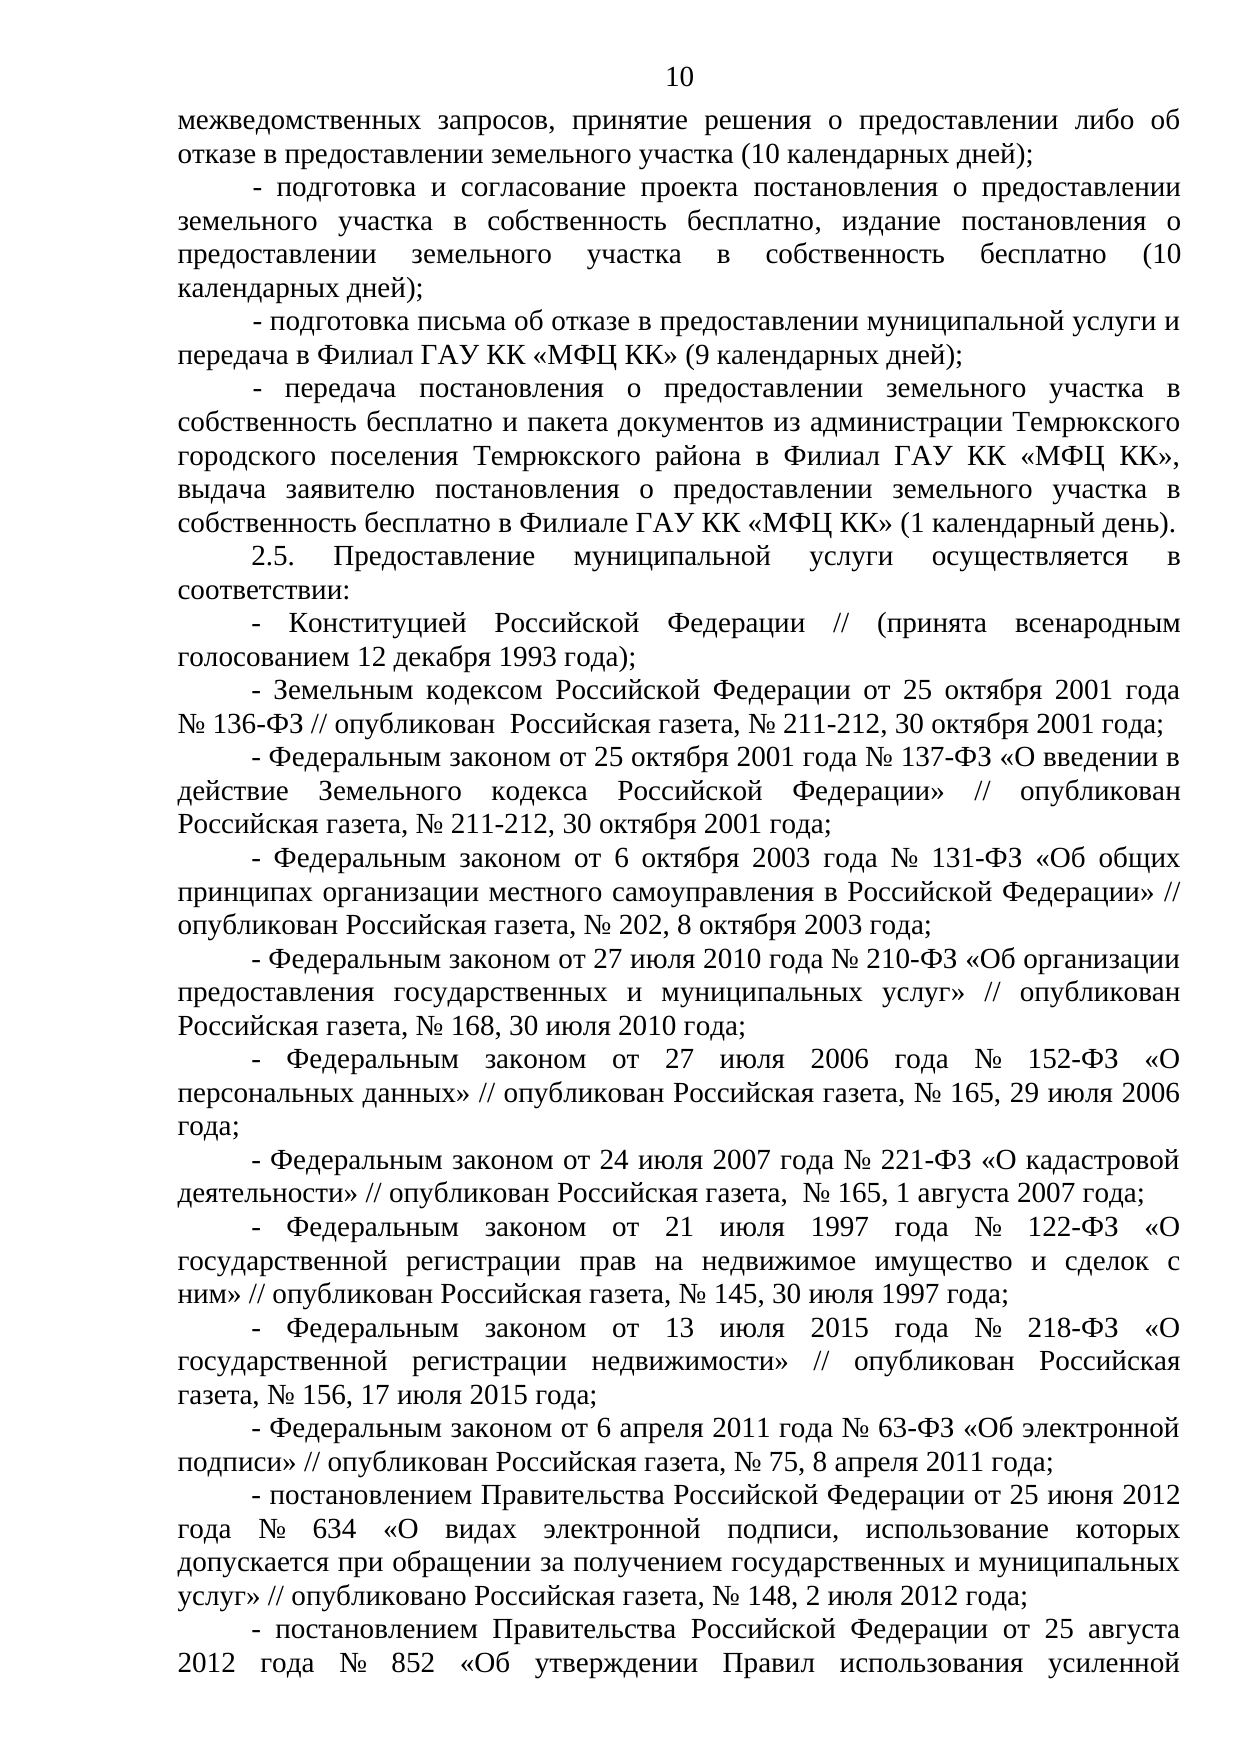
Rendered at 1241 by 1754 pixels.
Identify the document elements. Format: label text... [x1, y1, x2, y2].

text - Федеральным законом от 27 июля 2006 года № 152-ФЗ «О персональных данных» // опубликован Российская газета, № 165, 29 июля 2006 года; [177, 1041, 1181, 1142]
text - подготовка и согласование проекта постановления о предоставлении земельного участка в собственность бесплатно, издание постановления о предоставлении земельного участка в собственность бесплатно (10 календарных дней); [177, 169, 1181, 303]
text - Федеральным законом от 27 июля 2010 года № 210-ФЗ «Об организации предоставления государственных и муниципальных услуг» // опубликован Российская газета, № 168, 30 июля 2010 года; [177, 941, 1181, 1041]
text - Федеральным законом от 6 апреля 2011 года № 63-ФЗ «Об электронной подписи» // опубликован Российская газета, № 75, 8 апреля 2011 года; [177, 1410, 1181, 1477]
text - Земельным кодексом Российской Федерации от 25 октября 2001 года № 136-ФЗ // опубликован Российская газета, № 211-212, 30 октября 2001 года; [177, 672, 1181, 739]
text - постановлением Правительства Российской Федерации от 25 июня 2012 года № 634 «О видах электронной подписи, использование которых допускается при обращении за получением государственных и муниципальных услуг» // опубликовано Российская газета, № 148, 2 июля 2012 года; [177, 1477, 1181, 1612]
text 2.5. Предоставление муниципальной услуги осуществляется в соответствии: [177, 538, 1181, 605]
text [177, 1612, 1181, 1679]
text - подготовка письма об отказе в предоставлении муниципальной услуги и передача в Филиал ГАУ КК «МФЦ КК» (9 календарных дней); [177, 303, 1181, 371]
text - Федеральным законом от 21 июля 1997 года № 122-ФЗ «О государственной регистрации прав на недвижимое имущество и сделок с ним» // опубликован Российская газета, № 145, 30 июля 1997 года; [177, 1209, 1181, 1310]
text - Конституцией Российской Федерации // (принята всенародным голосованием 12 декабря 1993 года); [177, 605, 1181, 672]
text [177, 102, 1181, 169]
text - Федеральным законом от 25 октября 2001 года № 137-ФЗ «О введении в действие Земельного кодекса Российской Федерации» // опубликован Российская газета, № 211-212, 30 октября 2001 года; [177, 739, 1181, 840]
text - Федеральным законом от 24 июля 2007 года № 221-ФЗ «О кадастровой деятельности» // опубликован Российская газета, № 165, 1 августа 2007 года; [177, 1142, 1181, 1209]
text - передача постановления о предоставлении земельного участка в собственность бесплатно и пакета документов из администрации Темрюкского городского поселения Темрюкского района в Филиал ГАУ КК «МФЦ КК», выдача заявителю постановления о предоставлении земельного участка в собственность бесплатно в Филиале ГАУ КК «МФЦ КК» (1 календарный день). [177, 371, 1181, 538]
text - Федеральным законом от 13 июля 2015 года № 218-ФЗ «О государственной регистрации недвижимости» // опубликован Российская газета, № 156, 17 июля 2015 года; [177, 1310, 1181, 1410]
text - Федеральным законом от 6 октября 2003 года № 131-ФЗ «Об общих принципах организации местного самоуправления в Российской Федерации» // опубликован Российская газета, № 202, 8 октября 2003 года; [177, 840, 1181, 941]
